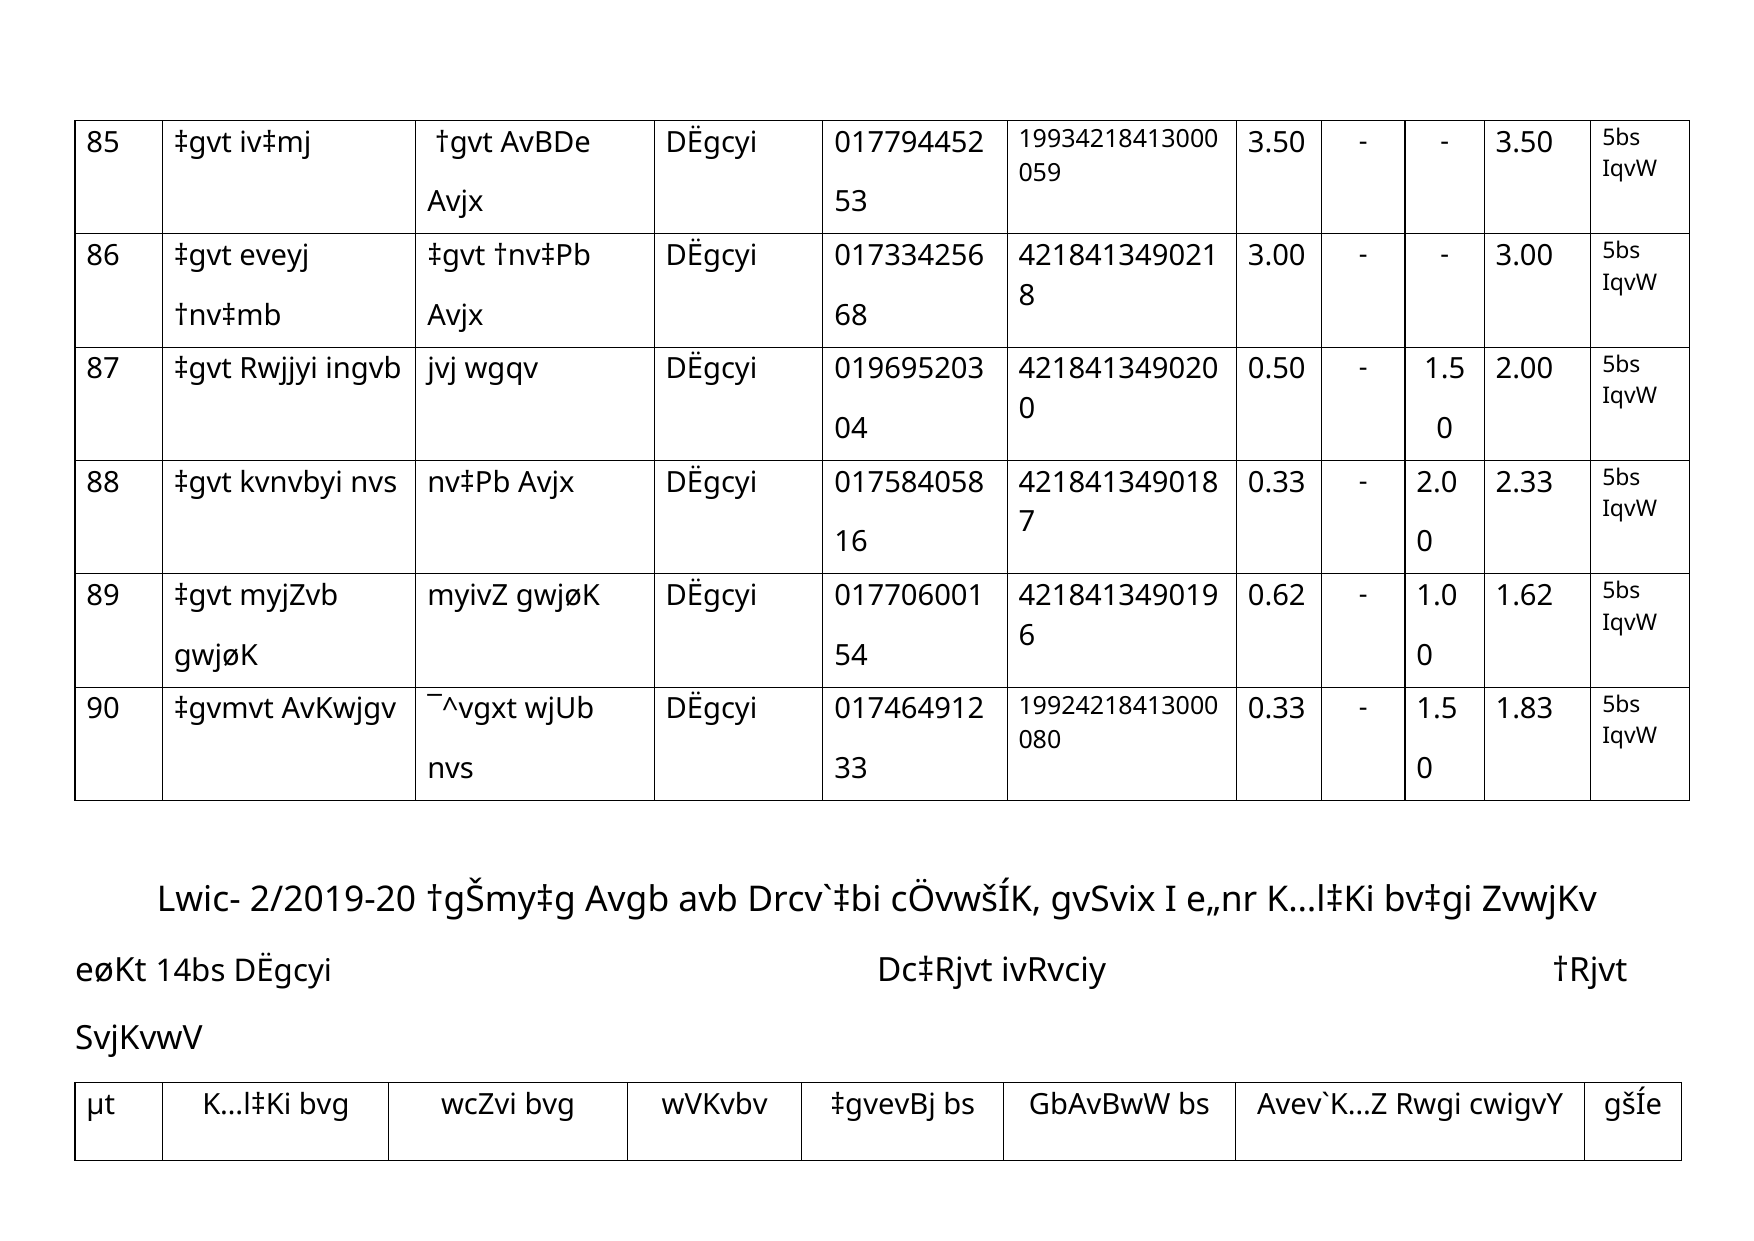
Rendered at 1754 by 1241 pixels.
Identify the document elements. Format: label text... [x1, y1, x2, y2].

table_cell 01969520304 [823, 348, 1007, 460]
table_cell 85 [76, 121, 162, 233]
table_cell 5bs IqvW [1591, 688, 1689, 800]
table_cell DËgcyi [655, 688, 822, 800]
table_cell 3.00 [1237, 234, 1321, 347]
table_cell - [1322, 121, 1404, 233]
table_cell 1.50 [1406, 348, 1484, 460]
table_cell 1.50 [1406, 688, 1484, 800]
table_cell 01758405816 [823, 461, 1007, 573]
table_cell 0.62 [1237, 574, 1321, 687]
text eøKt 14bs DËgcyi Dc‡Rjvt ivRvciy †Rjvt SvjKvwV [75, 946, 1679, 1059]
table_cell 89 [76, 574, 162, 687]
table_cell 2.00 [1406, 461, 1484, 573]
table_cell 5bs IqvW [1591, 121, 1689, 233]
table_cell 2.33 [1485, 461, 1590, 573]
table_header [1236, 1083, 1584, 1160]
table_cell ‡gvt myjZvb gwjøK [163, 574, 415, 687]
table_header wVKvbv MÖvg/eøK [628, 1083, 801, 1160]
table_cell DËgcyi [655, 574, 822, 687]
table_cell 88 [76, 461, 162, 573]
table_cell 3.00 [1485, 234, 1590, 347]
text Lwic- 2/2019-20 †gŠmy‡g Avgb avb Drcv`‡bi cÖvwšÍK, gvSvix I e„nr K…l‡Ki bv‡gi ZvwjKv [75, 873, 1679, 922]
table_cell - [1322, 234, 1404, 347]
table_header µt bs [76, 1083, 162, 1160]
table_cell nv‡Pb Avjx [416, 461, 654, 573]
table_cell jvj wgqv [416, 348, 654, 460]
table_cell - [1322, 348, 1404, 460]
table_cell 01779445253 [823, 121, 1007, 233]
table_cell ‡gvt Rwjjyi ingvb [163, 348, 415, 460]
table_header wcZvi bvg [389, 1083, 627, 1160]
table_cell 5bs IqvW [1591, 461, 1689, 573]
table_cell †gvt AvBDe Avjx [416, 121, 654, 233]
table_cell 01746491233 [823, 688, 1007, 800]
table_cell 5bs IqvW [1591, 234, 1689, 347]
table_cell 0.50 [1237, 348, 1321, 460]
table_cell 01770600154 [823, 574, 1007, 687]
table_cell 2.00 [1485, 348, 1590, 460]
table_cell ‡gvmvt AvKwjgv [163, 688, 415, 800]
table_cell 87 [76, 348, 162, 460]
table_cell 90 [76, 688, 162, 800]
table_cell 19924218413000080 [1008, 688, 1236, 800]
table_cell 5bs IqvW [1591, 574, 1689, 687]
table_cell - [1406, 234, 1484, 347]
table_cell - [1406, 121, 1484, 233]
table_header GbAvBwW bs [1004, 1083, 1235, 1160]
table_cell 1.00 [1406, 574, 1484, 687]
table_cell - [1322, 461, 1404, 573]
table_cell 0.33 [1237, 461, 1321, 573]
table_cell ‡gvt eveyj †nv‡mb [163, 234, 415, 347]
table_cell 4218413490200 [1008, 348, 1236, 460]
table_cell 86 [76, 234, 162, 347]
table_cell 4218413490218 [1008, 234, 1236, 347]
table_cell - [1322, 574, 1404, 687]
table_cell DËgcyi [655, 234, 822, 347]
table_header ‡gvevBj bs [802, 1083, 1003, 1160]
table_cell 4218413490196 [1008, 574, 1236, 687]
table_cell 3.50 [1237, 121, 1321, 233]
table_cell 19934218413000059 [1008, 121, 1236, 233]
table_cell DËgcyi [655, 121, 822, 233]
table_cell myivZ gwjøK [416, 574, 654, 687]
table_cell 5bs IqvW [1591, 348, 1689, 460]
table_cell DËgcyi [655, 348, 822, 460]
table_cell 3.50 [1485, 121, 1590, 233]
table_cell 4218413490187 [1008, 461, 1236, 573]
table_cell 1.62 [1485, 574, 1590, 687]
table_header K…l‡Ki bvg [163, 1083, 388, 1160]
table_cell DËgcyi [655, 461, 822, 573]
table_cell - [1322, 688, 1404, 800]
table_cell ‡gvt †nv‡Pb Avjx [416, 234, 654, 347]
table_cell ‡gvt kvnvbyi nvs [163, 461, 415, 573]
table_cell 01733425668 [823, 234, 1007, 347]
table_header gšÍe¨ [1585, 1083, 1681, 1160]
table_cell 1.83 [1485, 688, 1590, 800]
table_cell ‡gvt iv‡mj [163, 121, 415, 233]
table_cell ¯^vgxt wjUb nvs [416, 688, 654, 800]
table_cell 0.33 [1237, 688, 1321, 800]
